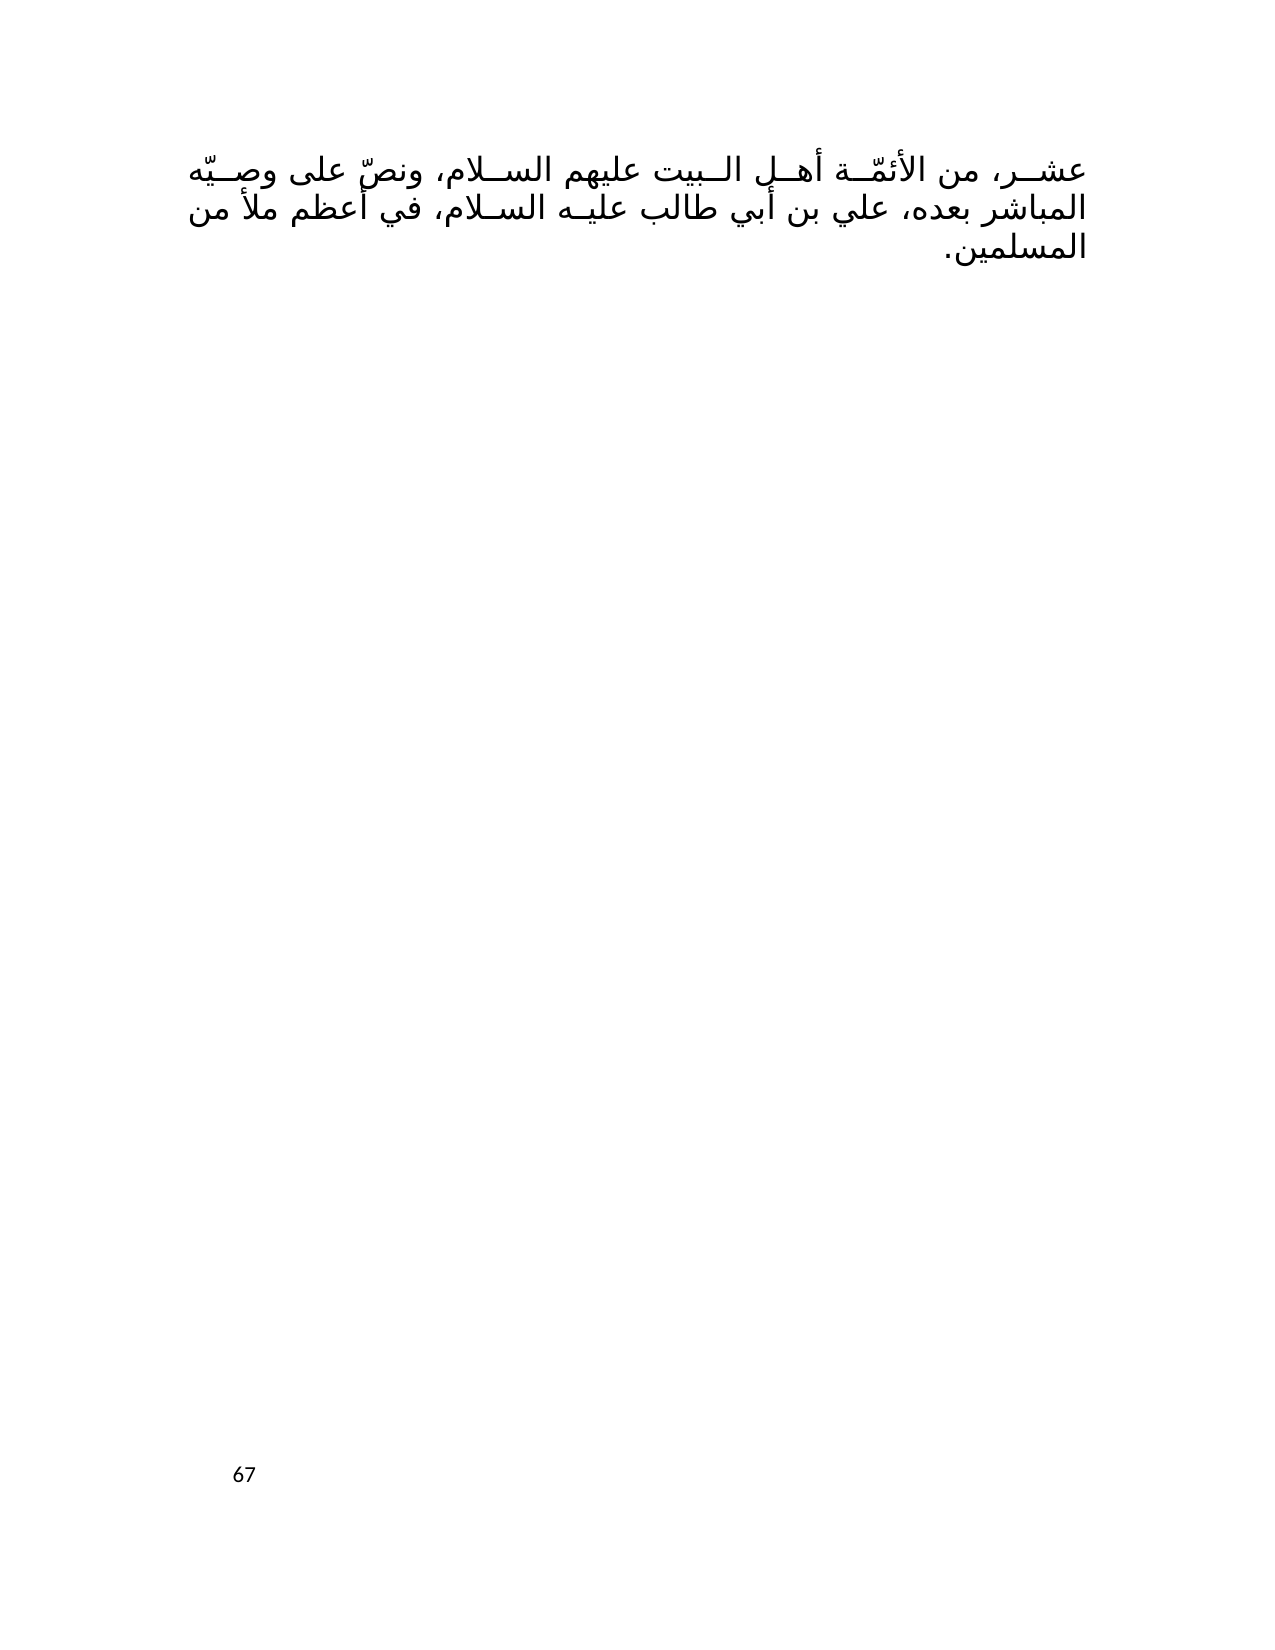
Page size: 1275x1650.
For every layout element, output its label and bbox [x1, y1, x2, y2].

text [187, 150, 1087, 267]
